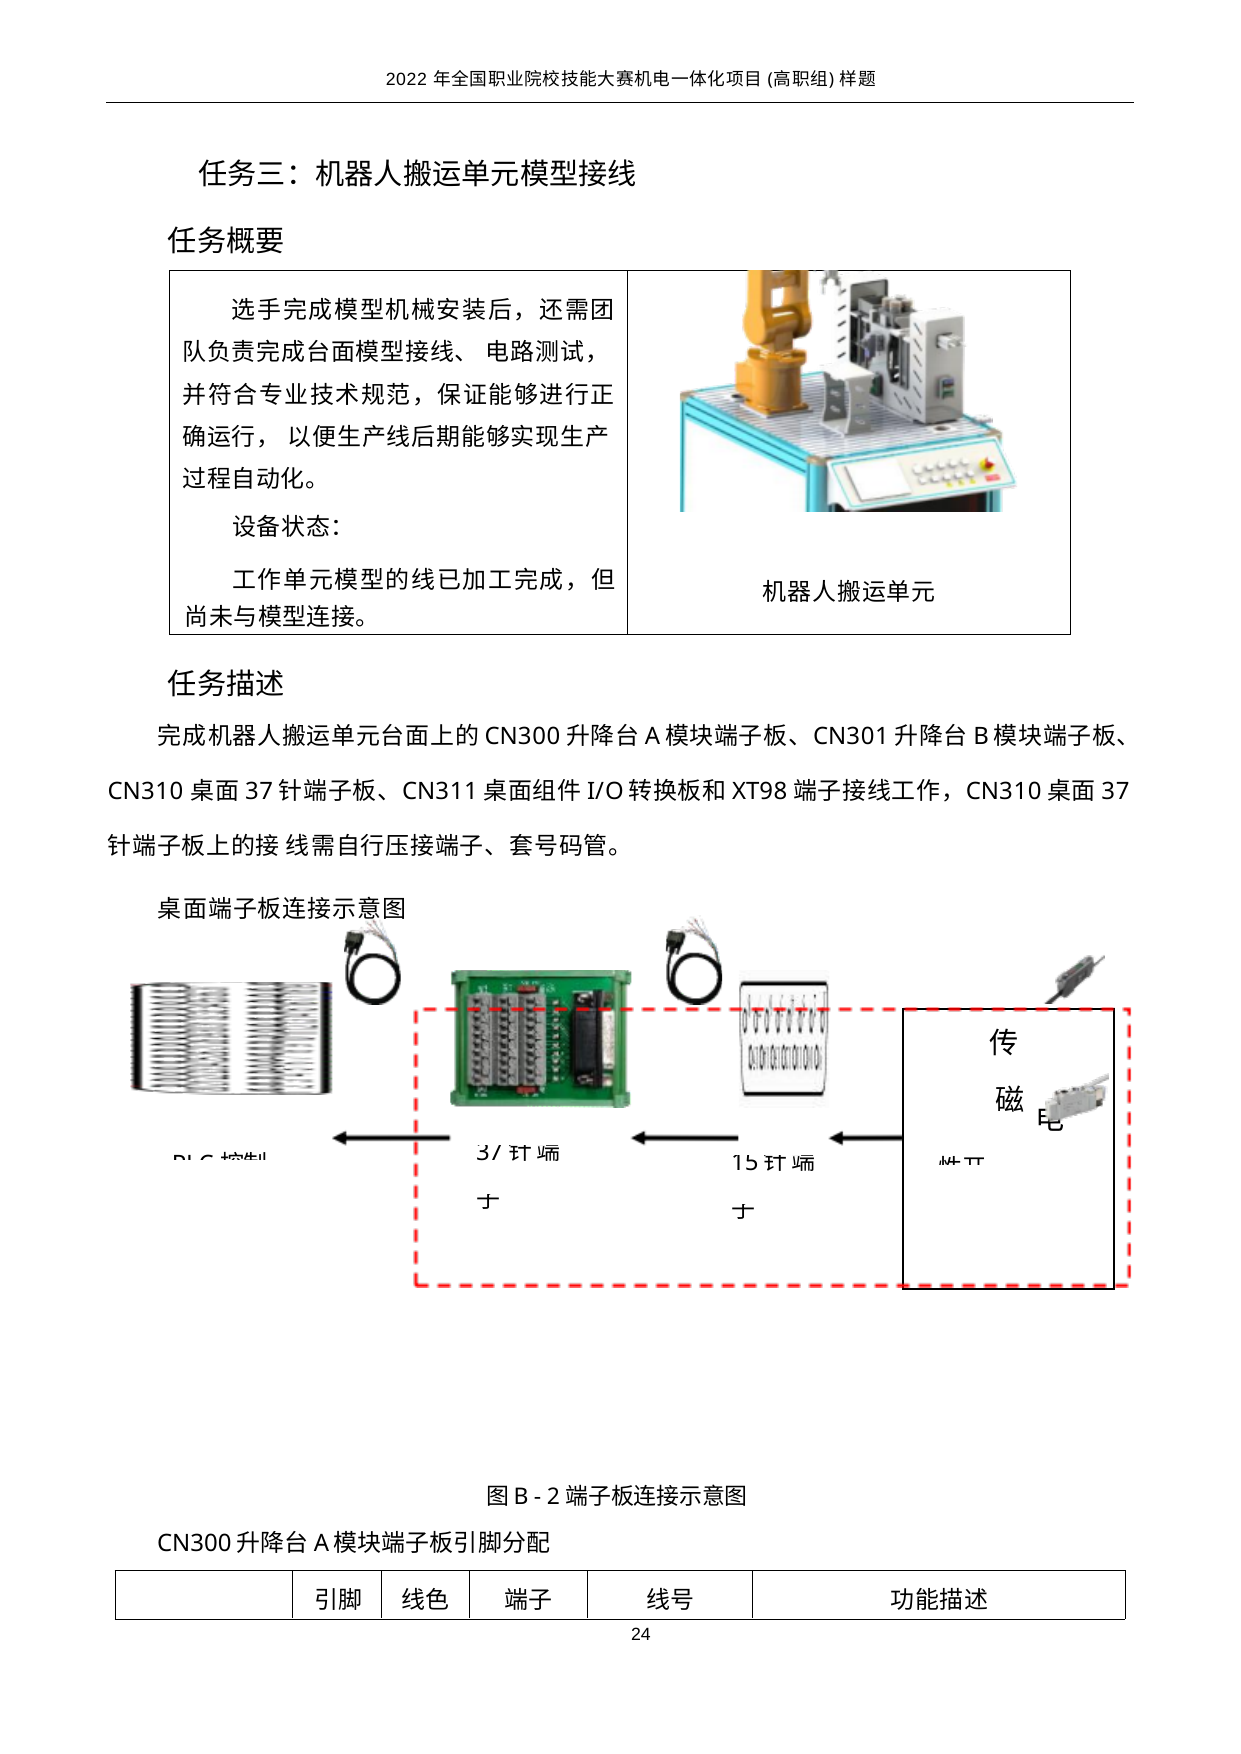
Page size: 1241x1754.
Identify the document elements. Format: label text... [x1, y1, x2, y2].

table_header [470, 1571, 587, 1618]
text 完成机器人搬运单元台面上的CN300升降台A模块端子板、CN301升降台B模块端子板、CN310 桌面37针端子板、CN311桌面组件I/O转换板和XT98端子接线工作，CN310桌面37针端子板上的接 线需自行压接端子、套号码管。 [107, 717, 1134, 861]
text 任务概要 [168, 221, 1134, 259]
text CN300升降台A模块端子板引脚分配 [157, 1526, 1134, 1558]
picture [679, 270, 1018, 512]
picture [130, 970, 1132, 1288]
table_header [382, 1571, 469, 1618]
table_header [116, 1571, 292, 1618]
text 任务三：机器人搬运单元模型接线 [198, 154, 1134, 192]
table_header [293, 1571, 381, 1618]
text 桌面端子板连接示意图 [157, 892, 1134, 924]
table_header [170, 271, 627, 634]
picture [344, 915, 401, 1005]
picture [665, 915, 723, 1005]
text 图B - 2 端子板连接示意图 [486, 1480, 1134, 1511]
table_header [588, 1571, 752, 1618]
picture [1042, 948, 1105, 1004]
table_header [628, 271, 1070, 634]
text 任务描述 [168, 663, 1134, 702]
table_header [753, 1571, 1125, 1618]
